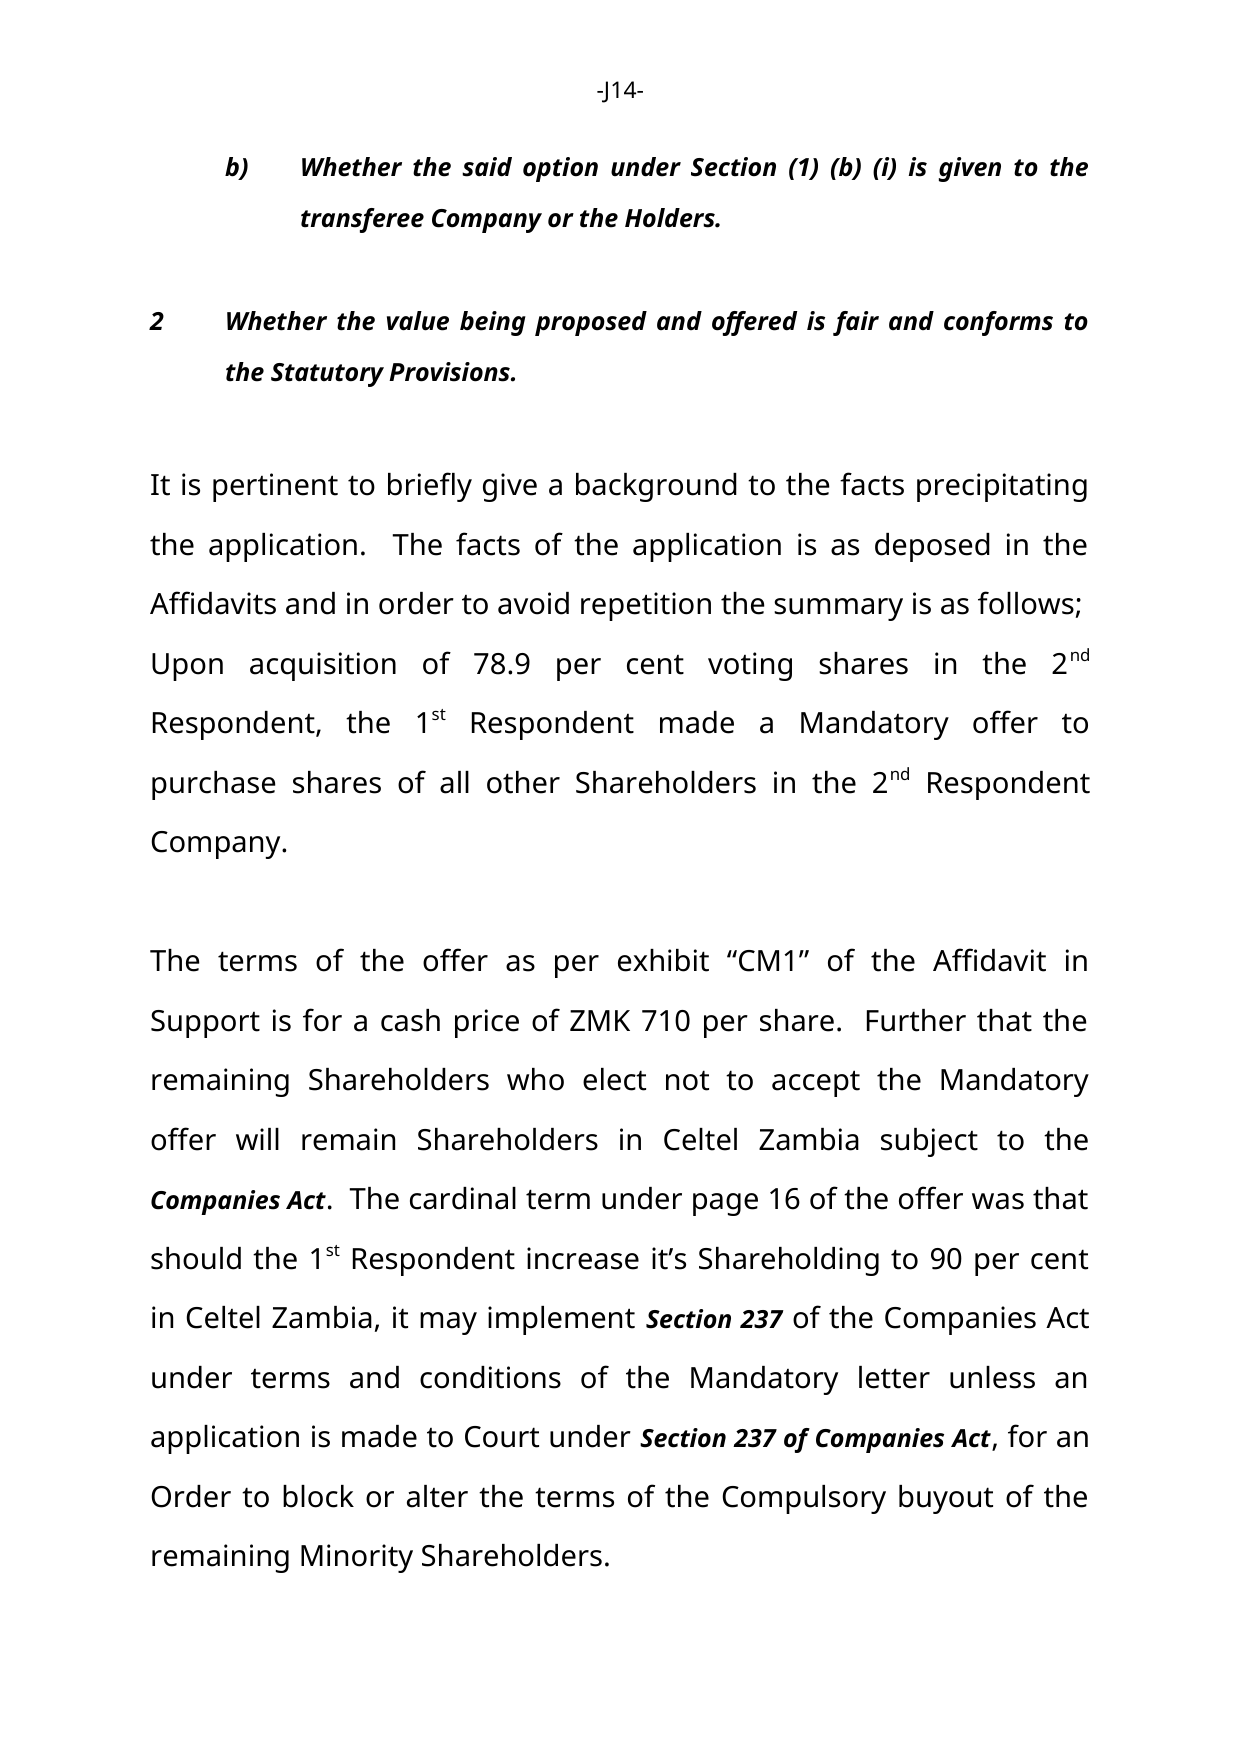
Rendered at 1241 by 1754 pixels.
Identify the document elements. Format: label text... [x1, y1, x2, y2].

text 2 Whether the value being proposed and offered is fair and conforms to the Statutory Provisions. [150, 303, 1090, 388]
text It is pertinent to briefly give a background to the facts precipitating the application. The facts of the application is as deposed in the Affidavits and in order to avoid repetition the summary is as follows; [150, 465, 1090, 623]
text b) Whether the said option under Section (1) (b) (i) is given to the transferee Company or the Holders. [225, 150, 1090, 235]
text The terms of the offer as per exhibit “CM1” of the Affidavit in Support is for a cash price of ZMK 710 per share. Further that the remaining Shareholders who elect not to accept the Mandatory offer will remain Shareholders in Celtel Zambia subject to the Companies Act. The cardinal term under page 16 of the offer was that should the 1st Respondent increase it’s Shareholding to 90 per cent in Celtel Zambia, it may implement Section 237 of the Companies Act under terms and conditions of the Mandatory letter unless an application is made to Court under Section 237 of Companies Act, for an Order to block or alter the terms of the Compulsory buyout of the remaining Minority Shareholders. [150, 941, 1090, 1575]
text Upon acquisition of 78.9 per cent voting shares in the 2nd Respondent, the 1st Respondent made a Mandatory offer to purchase shares of all other Shareholders in the 2nd Respondent Company. [150, 643, 1090, 861]
